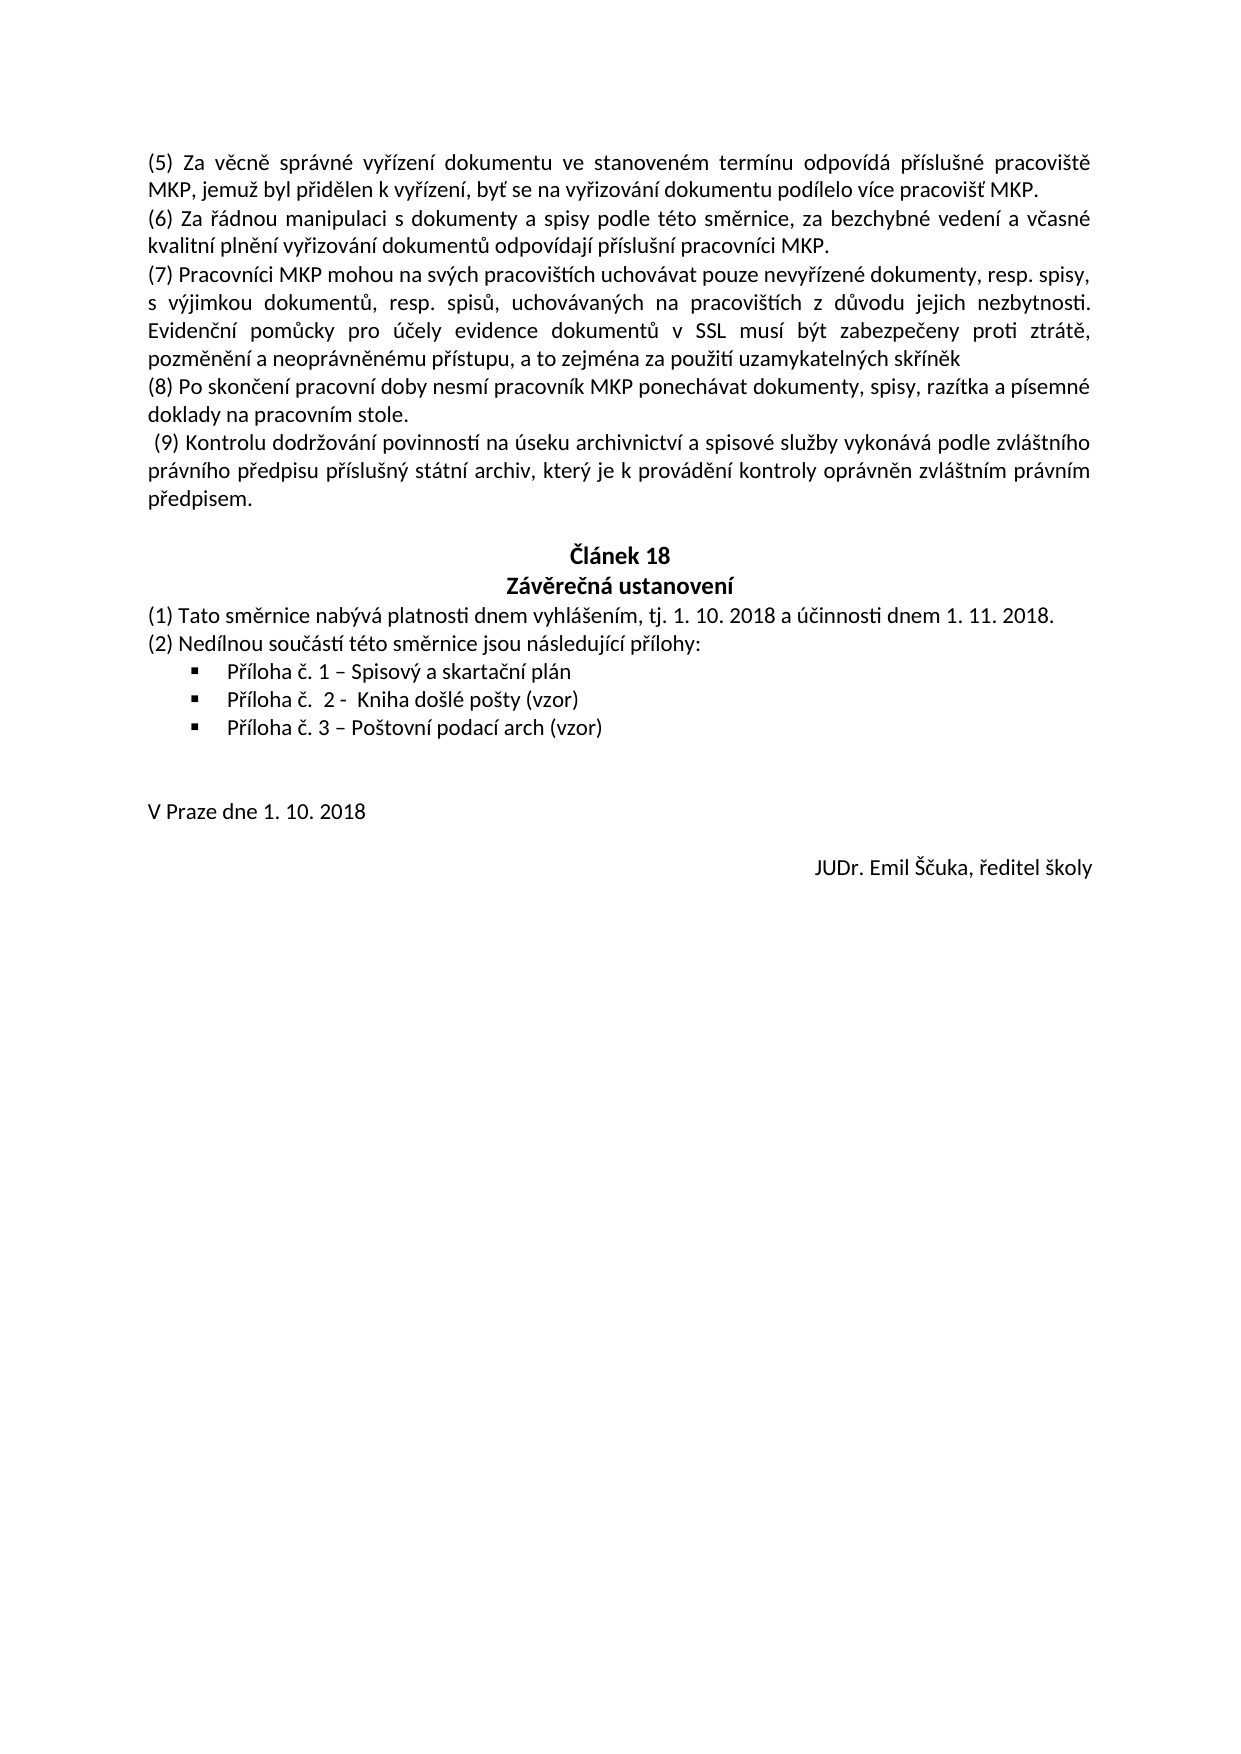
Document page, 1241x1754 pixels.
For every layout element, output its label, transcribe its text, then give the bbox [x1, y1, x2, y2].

list Příloha č. 1 – Spisový a skartační plán [189, 657, 1093, 685]
text V Praze dne 1. 10. 2018 [148, 797, 1093, 825]
text (1) Tato směrnice nabývá platnosti dnem vyhlášením, tj. 1. 10. 2018 a účinnosti dnem 1. 11. 2018. [148, 601, 1093, 629]
text (8) Po skončení pracovní doby nesmí pracovník MKP ponechávat dokumenty, spisy, razítka a písemné doklady na pracovním stole. [148, 372, 1093, 428]
text (2) Nedílnou součástí této směrnice jsou následující přílohy: [148, 629, 1093, 657]
text Závěrečná ustanovení [148, 570, 1093, 601]
text (5) Za věcně správné vyřízení dokumentu ve stanoveném termínu odpovídá příslušné pracoviště MKP, jemuž byl přidělen k vyřízení, byť se na vyřizování dokumentu podílelo více pracovišť MKP. [148, 148, 1093, 204]
text JUDr. Emil Ščuka, ředitel školy [148, 853, 1093, 881]
text Článek 18 [148, 540, 1093, 570]
list Příloha č. 3 – Poštovní podací arch (vzor) [189, 713, 1093, 741]
text (9) Kontrolu dodržování povinností na úseku archivnictví a spisové služby vykonává podle zvláštního právního předpisu příslušný státní archiv, který je k provádění kontroly oprávněn zvláštním právním předpisem. [148, 428, 1093, 512]
text (6) Za řádnou manipulaci s dokumenty a spisy podle této směrnice, za bezchybné vedení a včasné kvalitní plnění vyřizování dokumentů odpovídají příslušní pracovníci MKP. [148, 204, 1093, 260]
list Příloha č. 2 - Kniha došlé pošty (vzor) [189, 685, 1093, 713]
text (7) Pracovníci MKP mohou na svých pracovištích uchovávat pouze nevyřízené dokumenty, resp. spisy, s výjimkou dokumentů, resp. spisů, uchovávaných na pracovištích z důvodu jejich nezbytnosti. Evidenční pomůcky pro účely evidence dokumentů v SSL musí být zabezpečeny proti ztrátě, pozměnění a neoprávněnému přístupu, a to zejména za použití uzamykatelných skříněk [148, 260, 1093, 372]
